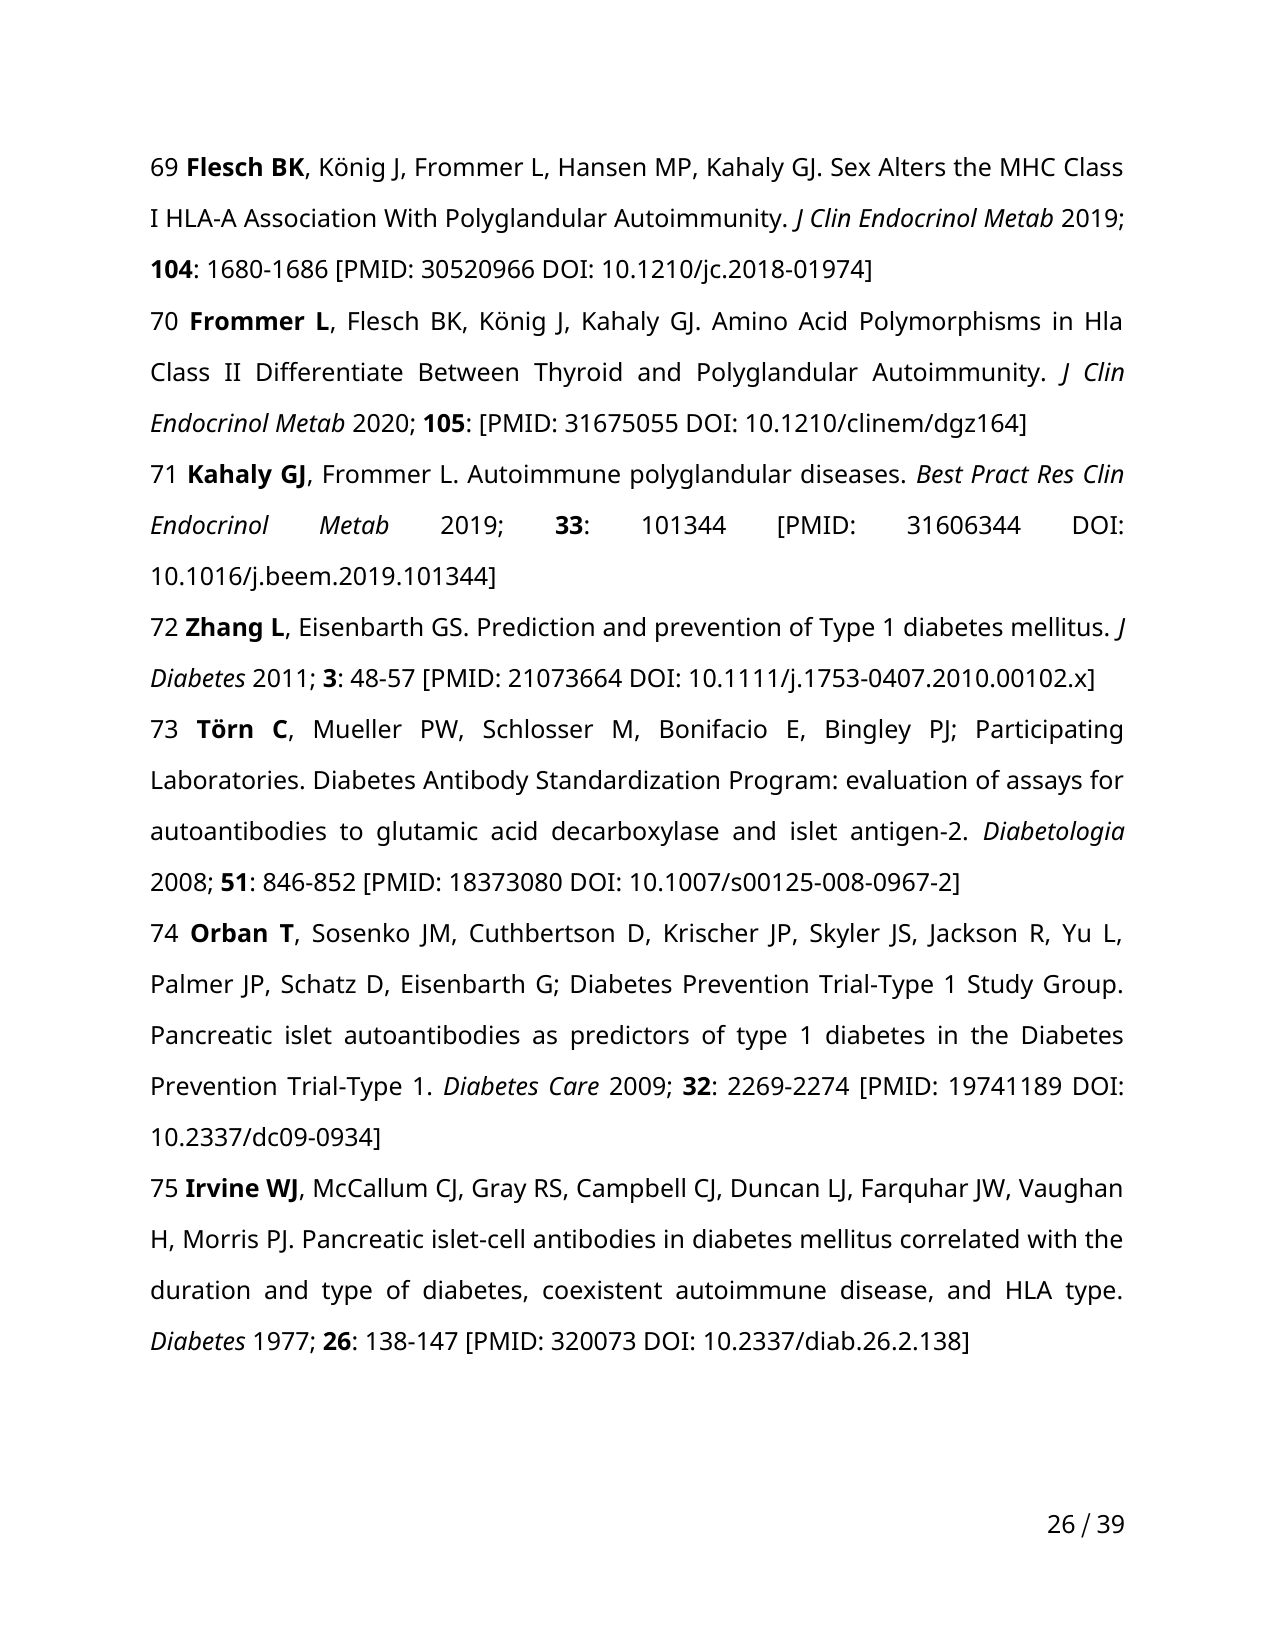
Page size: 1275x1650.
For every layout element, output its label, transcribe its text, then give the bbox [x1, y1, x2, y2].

text 71 Kahaly GJ, Frommer L. Autoimmune polyglandular diseases. Best Pract Res Clin Endocrinol Metab 2019; 33: 101344 [PMID: 31606344 DOI: 10.1016/j.beem.2019.101344] [150, 456, 1125, 592]
text 73 Törn C, Mueller PW, Schlosser M, Bonifacio E, Bingley PJ; Participating Laboratories. Diabetes Antibody Standardization Program: evaluation of assays for autoantibodies to glutamic acid decarboxylase and islet antigen-2. Diabetologia 2008; 51: 846-852 [PMID: 18373080 DOI: 10.1007/s00125-008-0967-2] [150, 711, 1125, 899]
text 69 Flesch BK, König J, Frommer L, Hansen MP, Kahaly GJ. Sex Alters the MHC Class I HLA-A Association With Polyglandular Autoimmunity. J Clin Endocrinol Metab 2019; 104: 1680-1686 [PMID: 30520966 DOI: 10.1210/jc.2018-01974] [150, 150, 1125, 286]
text 72 Zhang L, Eisenbarth GS. Prediction and prevention of Type 1 diabetes mellitus. J Diabetes 2011; 3: 48-57 [PMID: 21073664 DOI: 10.1111/j.1753-0407.2010.00102.x] [150, 609, 1125, 694]
text 75 Irvine WJ, McCallum CJ, Gray RS, Campbell CJ, Duncan LJ, Farquhar JW, Vaughan H, Morris PJ. Pancreatic islet-cell antibodies in diabetes mellitus correlated with the duration and type of diabetes, coexistent autoimmune disease, and HLA type. Diabetes 1977; 26: 138-147 [PMID: 320073 DOI: 10.2337/diab.26.2.138] [150, 1171, 1125, 1358]
text 70 Frommer L, Flesch BK, König J, Kahaly GJ. Amino Acid Polymorphisms in Hla Class II Differentiate Between Thyroid and Polyglandular Autoimmunity. J Clin Endocrinol Metab 2020; 105: [PMID: 31675055 DOI: 10.1210/clinem/dgz164] [150, 303, 1125, 439]
text 74 Orban T, Sosenko JM, Cuthbertson D, Krischer JP, Skyler JS, Jackson R, Yu L, Palmer JP, Schatz D, Eisenbarth G; Diabetes Prevention Trial-Type 1 Study Group. Pancreatic islet autoantibodies as predictors of type 1 diabetes in the Diabetes Prevention Trial-Type 1. Diabetes Care 2009; 32: 2269-2274 [PMID: 19741189 DOI: 10.2337/dc09-0934] [150, 916, 1125, 1154]
